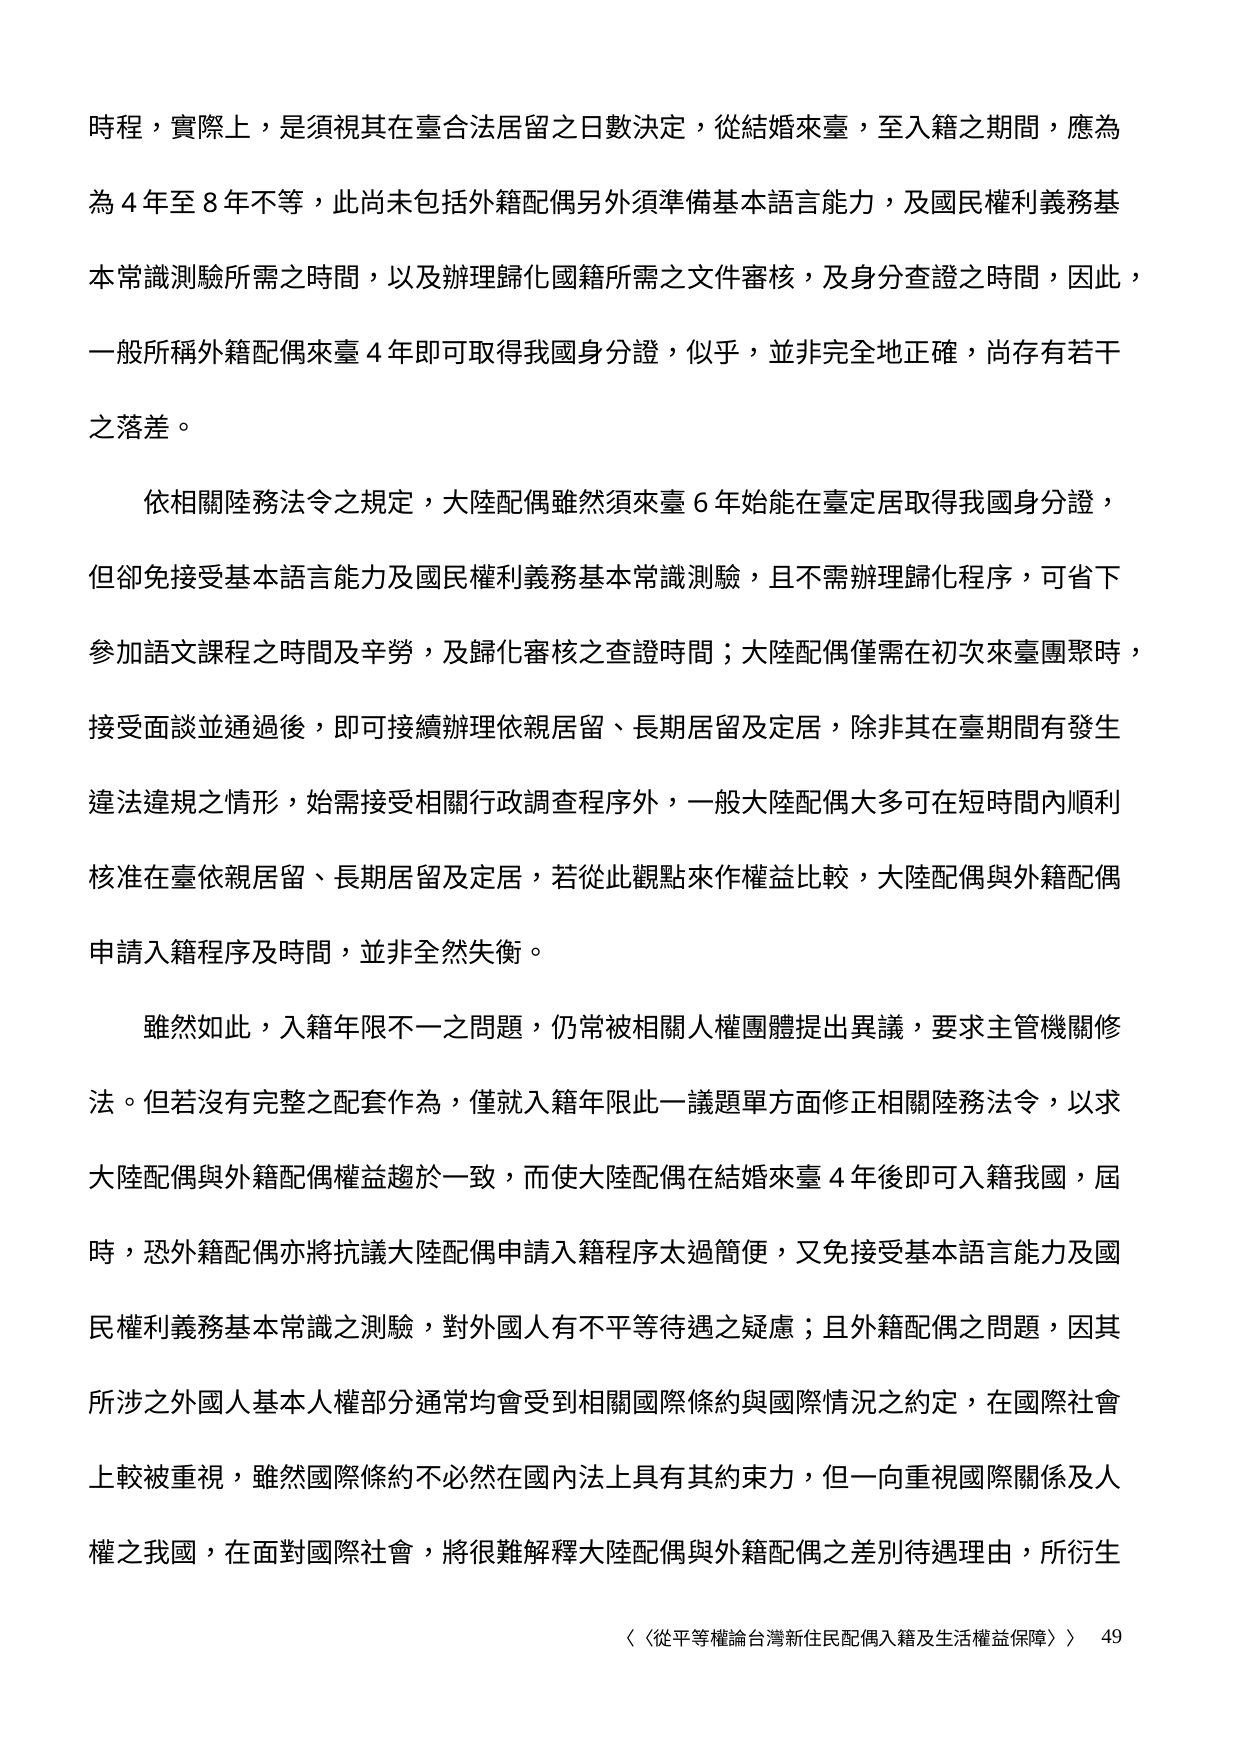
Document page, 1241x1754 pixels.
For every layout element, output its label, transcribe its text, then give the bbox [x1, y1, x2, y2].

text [89, 989, 1122, 1589]
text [89, 89, 1122, 464]
text 依相關陸務法令之規定，大陸配偶雖然須來臺6年始能在臺定居取得我國身分證，但卻免接受基本語言能力及國民權利義務基本常識測驗，且不需辦理歸化程序，可省下參加語文課程之時間及辛勞，及歸化審核之查證時間；大陸配偶僅需在初次來臺團聚時，接受面談並通過後，即可接續辦理依親居留、長期居留及定居，除非其在臺期間有發生違法違規之情形，始需接受相關行政調查程序外，一般大陸配偶大多可在短時間內順利核准在臺依親居留、長期居留及定居，若從此觀點來作權益比較，大陸配偶與外籍配偶申請入籍程序及時間，並非全然失衡。 [89, 464, 1122, 989]
